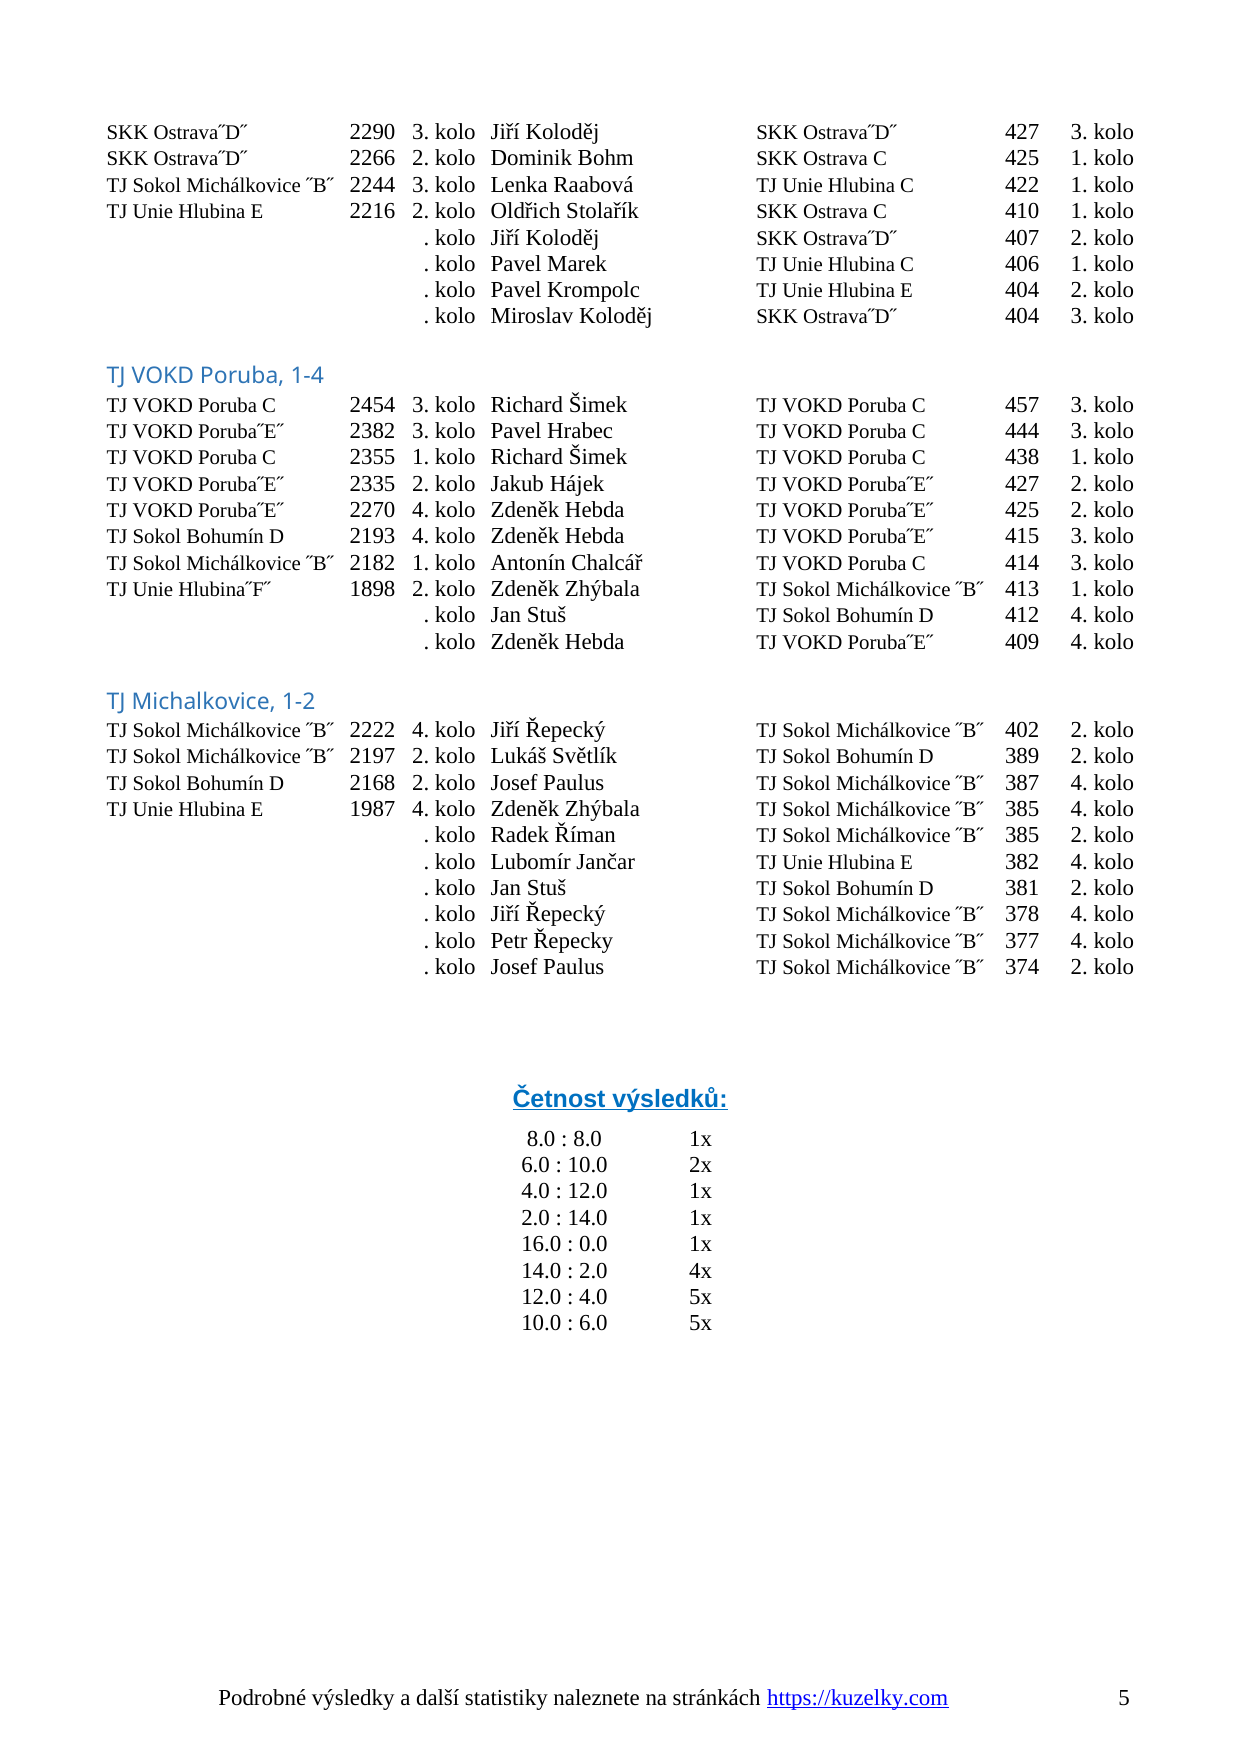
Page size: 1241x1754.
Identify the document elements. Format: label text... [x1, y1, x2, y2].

text TJ Sokol Michálkovice ˝B˝ 2222 4. kolo Jiří Řepecký TJ Sokol Michálkovice ˝B˝ 402 2. kolo [106, 716, 1134, 742]
text TJ Sokol Bohumín D 2168 2. kolo Josef Paulus TJ Sokol Michálkovice ˝B˝ 387 4. kolo [106, 769, 1134, 795]
text TJ Sokol Michálkovice ˝B˝ 2197 2. kolo Lukáš Světlík TJ Sokol Bohumín D 389 2. kolo [106, 742, 1134, 769]
text TJ Sokol Bohumín D 2193 4. kolo Zdeněk Hebda TJ VOKD Poruba˝E˝ 415 3. kolo [106, 522, 1134, 549]
text . kolo Zdeněk Hebda TJ VOKD Poruba˝E˝ 409 4. kolo [106, 628, 1134, 654]
text 14.0 : 2.0 4x [106, 1257, 1134, 1283]
text . kolo Pavel Marek TJ Unie Hlubina C 406 1. kolo [106, 250, 1134, 276]
text TJ VOKD Poruba˝E˝ 2335 2. kolo Jakub Hájek TJ VOKD Poruba˝E˝ 427 2. kolo [106, 470, 1134, 496]
text 6.0 : 10.0 2x [106, 1151, 1134, 1178]
text 2.0 : 14.0 1x [106, 1204, 1134, 1230]
subtitle TJ Michalkovice, 1-2 [106, 685, 1134, 716]
text TJ VOKD Poruba˝E˝ 2382 3. kolo Pavel Hrabec TJ VOKD Poruba C 444 3. kolo [106, 417, 1134, 443]
text . kolo Jan Stuš TJ Sokol Bohumín D 412 4. kolo [106, 602, 1134, 628]
text 12.0 : 4.0 5x [106, 1283, 1134, 1309]
text TJ VOKD Poruba C 2454 3. kolo Richard Šimek TJ VOKD Poruba C 457 3. kolo [106, 391, 1134, 417]
text . kolo Jan Stuš TJ Sokol Bohumín D 381 2. kolo [106, 874, 1134, 901]
text 4.0 : 12.0 1x [106, 1178, 1134, 1204]
text SKK Ostrava˝D˝ 2266 2. kolo Dominik Bohm SKK Ostrava C 425 1. kolo [106, 144, 1134, 171]
text TJ Sokol Michálkovice ˝B˝ 2244 3. kolo Lenka Raabová TJ Unie Hlubina C 422 1. kolo [106, 171, 1134, 197]
text 16.0 : 0.0 1x [106, 1230, 1134, 1257]
text . kolo Miroslav Koloděj SKK Ostrava˝D˝ 404 3. kolo [106, 303, 1134, 329]
text TJ Unie Hlubina˝F˝ 1898 2. kolo Zdeněk Zhýbala TJ Sokol Michálkovice ˝B˝ 413 1. kolo [106, 575, 1134, 602]
text TJ VOKD Poruba C 2355 1. kolo Richard Šimek TJ VOKD Poruba C 438 1. kolo [106, 443, 1134, 470]
text . kolo Radek Říman TJ Sokol Michálkovice ˝B˝ 385 2. kolo [106, 821, 1134, 848]
text . kolo Jiří Řepecký TJ Sokol Michálkovice ˝B˝ 378 4. kolo [106, 901, 1134, 927]
text . kolo Josef Paulus TJ Sokol Michálkovice ˝B˝ 374 2. kolo [106, 953, 1134, 979]
text 8.0 : 8.0 1x [106, 1125, 1134, 1151]
subtitle TJ VOKD Poruba, 1-4 [106, 359, 1134, 391]
text SKK Ostrava˝D˝ 2290 3. kolo Jiří Koloděj SKK Ostrava˝D˝ 427 3. kolo [106, 118, 1134, 144]
text . kolo Pavel Krompolc TJ Unie Hlubina E 404 2. kolo [106, 276, 1134, 303]
text . kolo Lubomír Jančar TJ Unie Hlubina E 382 4. kolo [106, 848, 1134, 874]
text TJ Sokol Michálkovice ˝B˝ 2182 1. kolo Antonín Chalcář TJ VOKD Poruba C 414 3. kolo [106, 549, 1134, 575]
text TJ Unie Hlubina E 1987 4. kolo Zdeněk Zhýbala TJ Sokol Michálkovice ˝B˝ 385 4. kolo [106, 795, 1134, 821]
text TJ VOKD Poruba˝E˝ 2270 4. kolo Zdeněk Hebda TJ VOKD Poruba˝E˝ 425 2. kolo [106, 496, 1134, 522]
text Četnost výsledků: [94, 1084, 1145, 1112]
text . kolo Petr Řepecky TJ Sokol Michálkovice ˝B˝ 377 4. kolo [106, 927, 1134, 953]
text . kolo Jiří Koloděj SKK Ostrava˝D˝ 407 2. kolo [106, 223, 1134, 250]
text 10.0 : 6.0 5x [106, 1309, 1134, 1336]
text TJ Unie Hlubina E 2216 2. kolo Oldřich Stolařík SKK Ostrava C 410 1. kolo [106, 197, 1134, 223]
